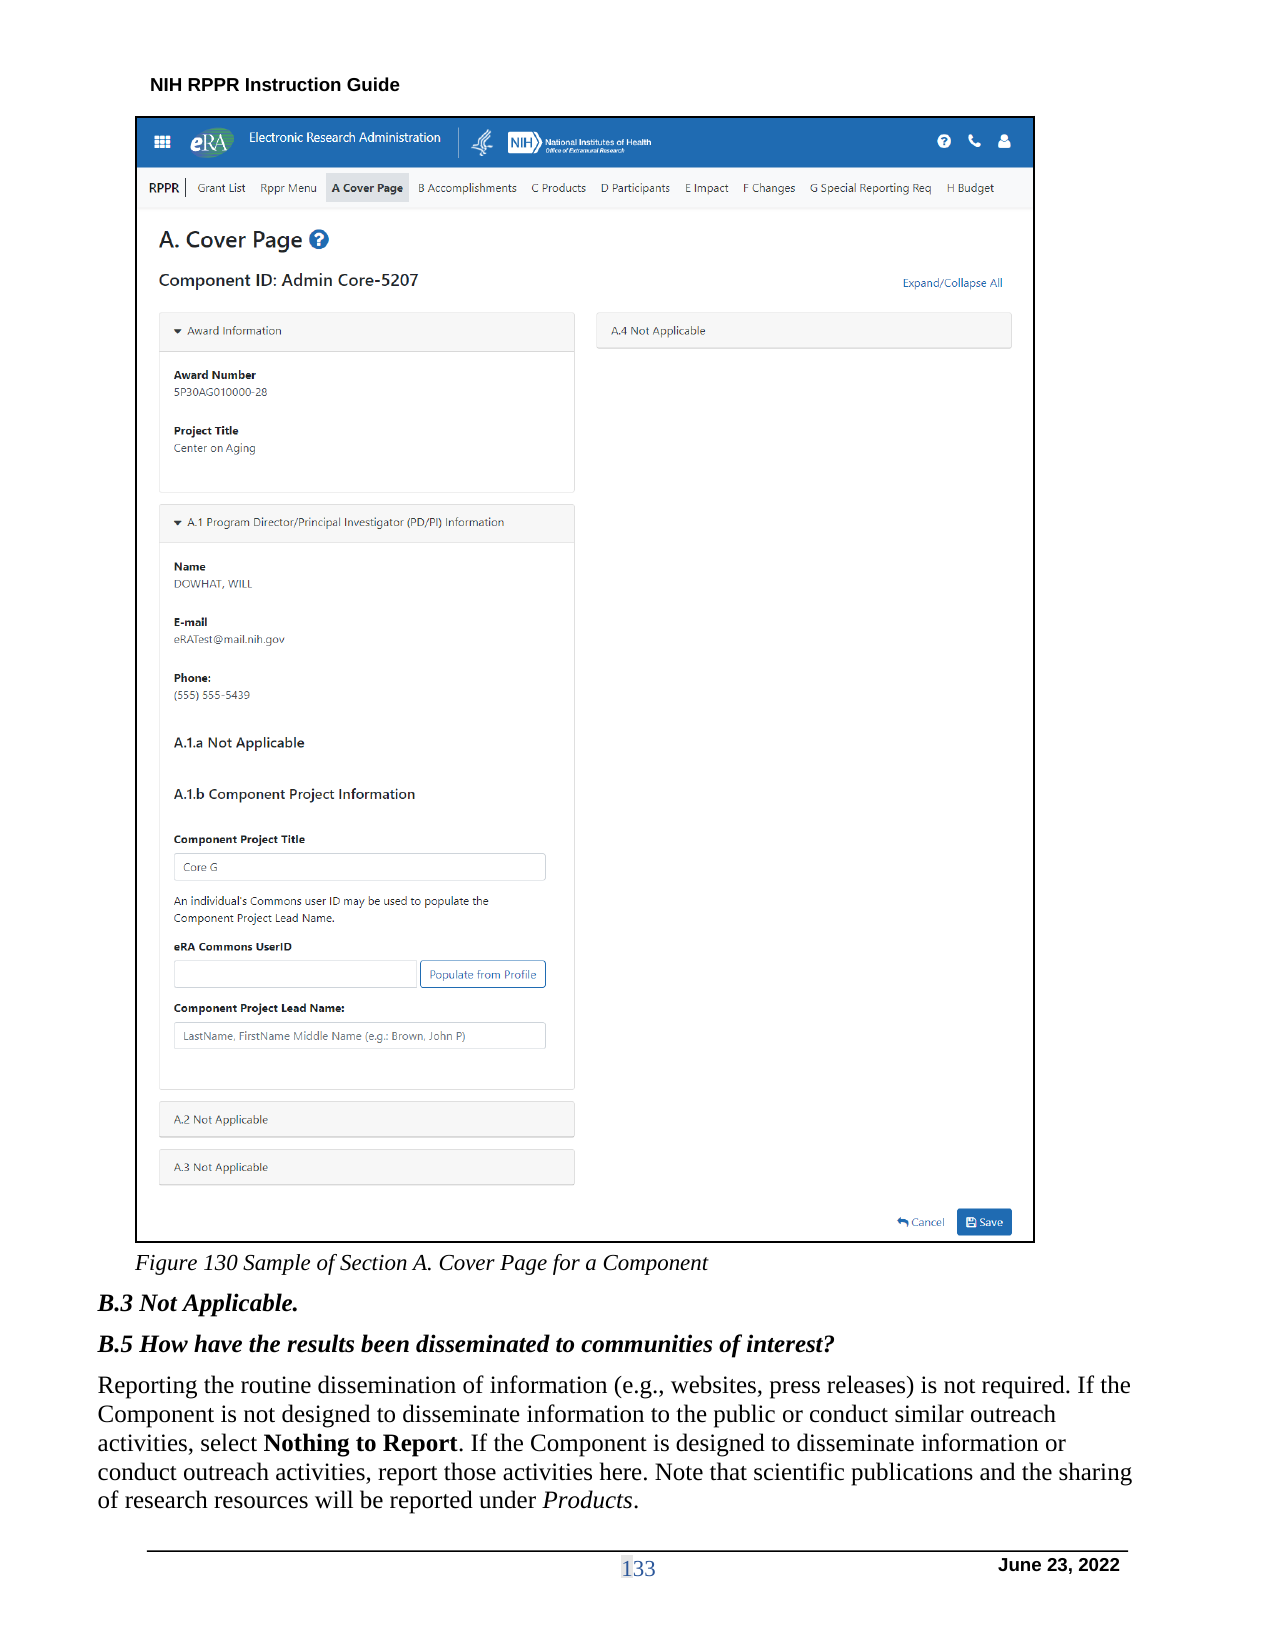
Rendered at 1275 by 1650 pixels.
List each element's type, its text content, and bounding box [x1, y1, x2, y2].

text Reporting the routine dissemination of information (e.g., websites, press releases) is not required. If the Component is not designed to disseminate information to the public or conduct similar outreach activities, select Nothing to Report. If the Component is designed to disseminate information or conduct outreach activities, report those activities here. Note that scientific publications and the sharing of research resources will be reported under Products. [97, 1371, 1151, 1514]
picture [137, 118, 1033, 1241]
subtitle B.3 Not Applicable. [97, 1288, 1151, 1317]
subtitle B.5 How have the results been disseminated to communities of interest? [97, 1329, 1151, 1358]
text Figure 130 Sample of Section A. Cover Page for a Component [135, 1249, 1151, 1276]
